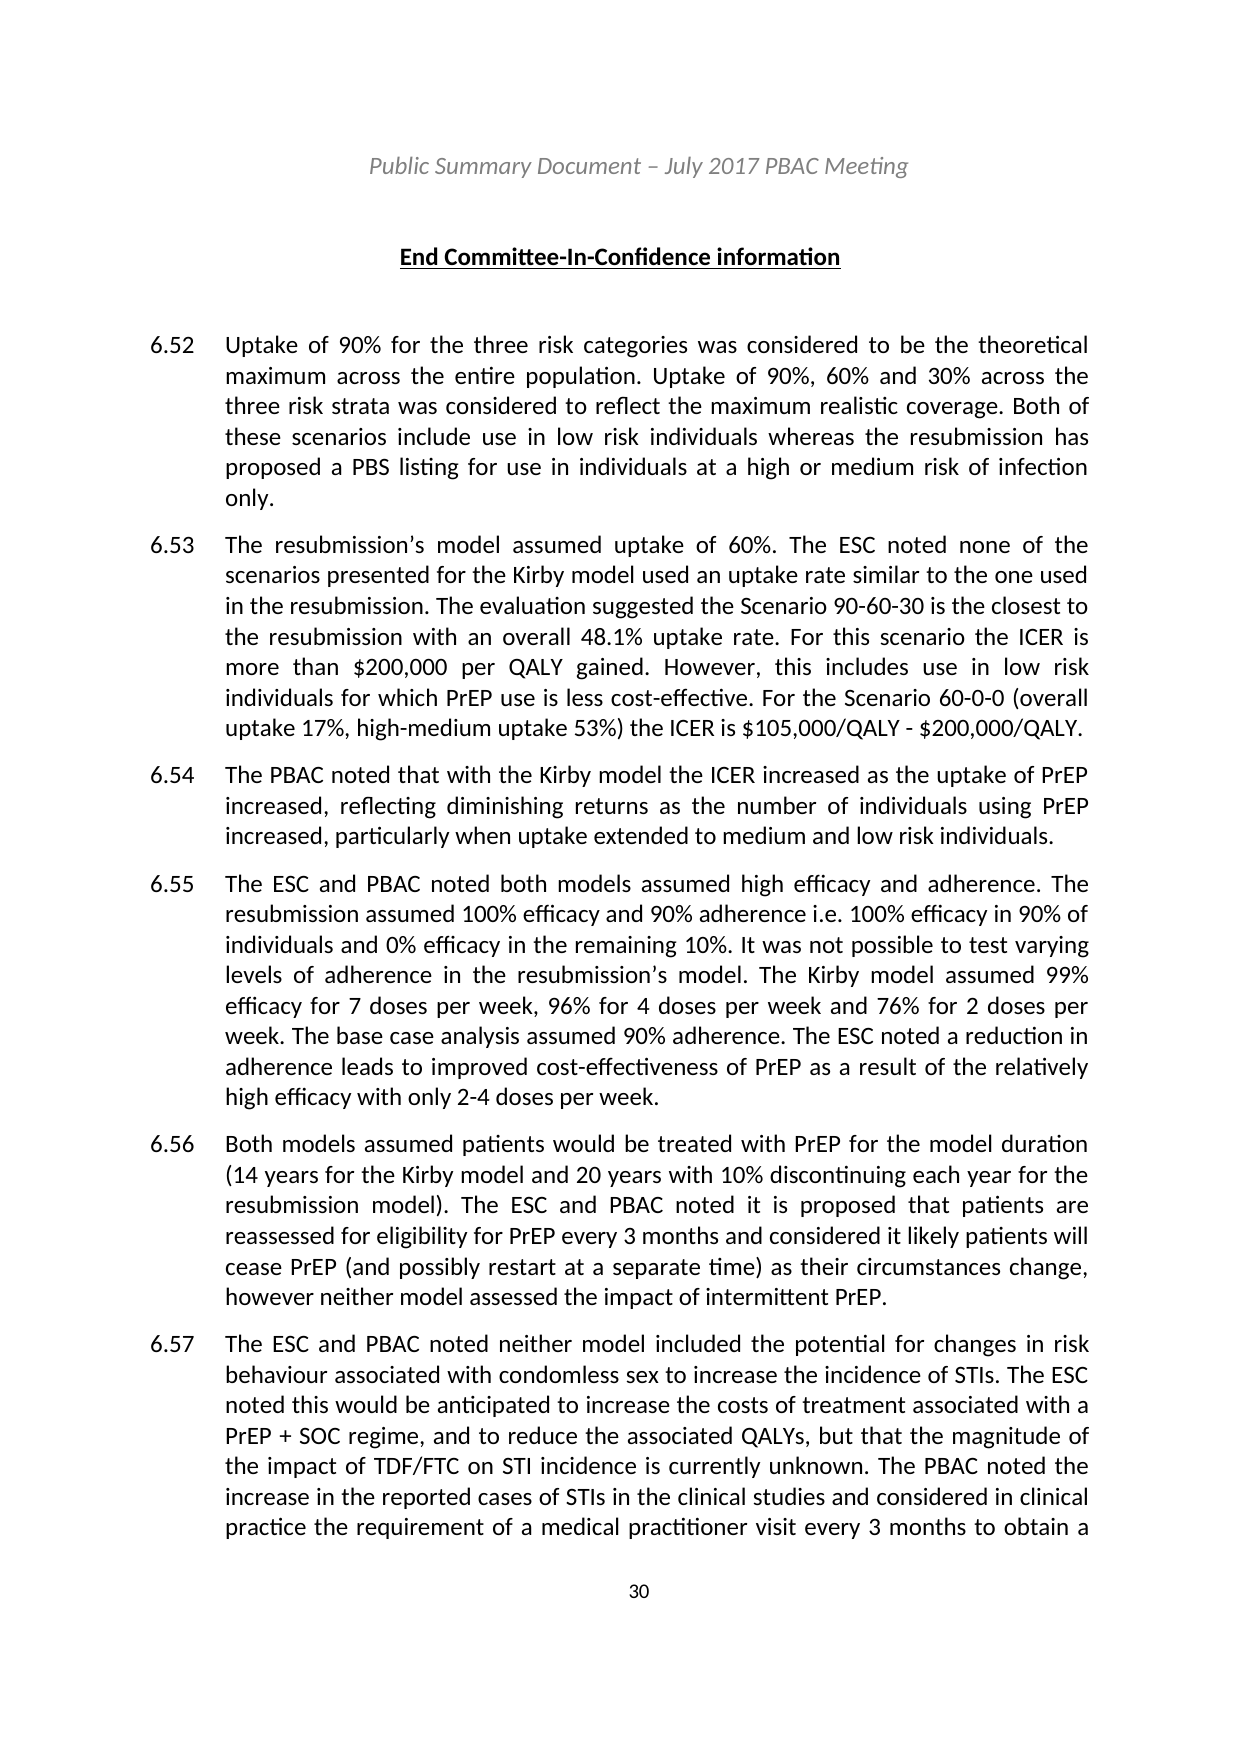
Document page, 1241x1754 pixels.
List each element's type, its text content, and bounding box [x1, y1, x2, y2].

list The ESC and PBAC noted both models assumed high efficacy and adherence. The resubmission assumed 100% efficacy and 90% adherence i.e. 100% efficacy in 90% of individuals and 0% efficacy in the remaining 10%. It was not possible to test varying levels of adherence in the resubmission’s model. The Kirby model assumed 99% efficacy for 7 doses per week, 96% for 4 doses per week and 76% for 2 doses per week. The base case analysis assumed 90% adherence. The ESC noted a reduction in adherence leads to improved cost-effectiveness of PrEP as a result of the relatively high efficacy with only 2-4 doses per week. [150, 868, 1090, 1112]
list Both models assumed patients would be treated with PrEP for the model duration (14 years for the Kirby model and 20 years with 10% discontinuing each year for the resubmission model). The ESC and PBAC noted it is proposed that patients are reassessed for eligibility for PrEP every 3 months and considered it likely patients will cease PrEP (and possibly restart at a separate time) as their circumstances change, however neither model assessed the impact of intermittent PrEP. [150, 1128, 1090, 1312]
list The resubmission’s model assumed uptake of 60%. The ESC noted none of the scenarios presented for the Kirby model used an uptake rate similar to the one used in the resubmission. The evaluation suggested the Scenario 90-60-30 is the closest to the resubmission with an overall 48.1% uptake rate. For this scenario the ICER is more than $200,000 per QALY gained. However, this includes use in low risk individuals for which PrEP use is less cost-effective. For the Scenario 60-0-0 (overall uptake 17%, high-medium uptake 53%) the ICER is $105,000/QALY - $200,000/QALY. [150, 529, 1090, 743]
text End Committee-In-Confidence information [150, 242, 1090, 272]
list Uptake of 90% for the three risk categories was considered to be the theoretical maximum across the entire population. Uptake of 90%, 60% and 30% across the three risk strata was considered to reflect the maximum realistic coverage. Both of these scenarios include use in low risk individuals whereas the resubmission has proposed a PBS listing for use in individuals at a high or medium risk of infection only. [150, 329, 1090, 512]
list The PBAC noted that with the Kirby model the ICER increased as the uptake of PrEP increased, reflecting diminishing returns as the number of individuals using PrEP increased, particularly when uptake extended to medium and low risk individuals. [150, 759, 1090, 851]
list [150, 1328, 1090, 1542]
